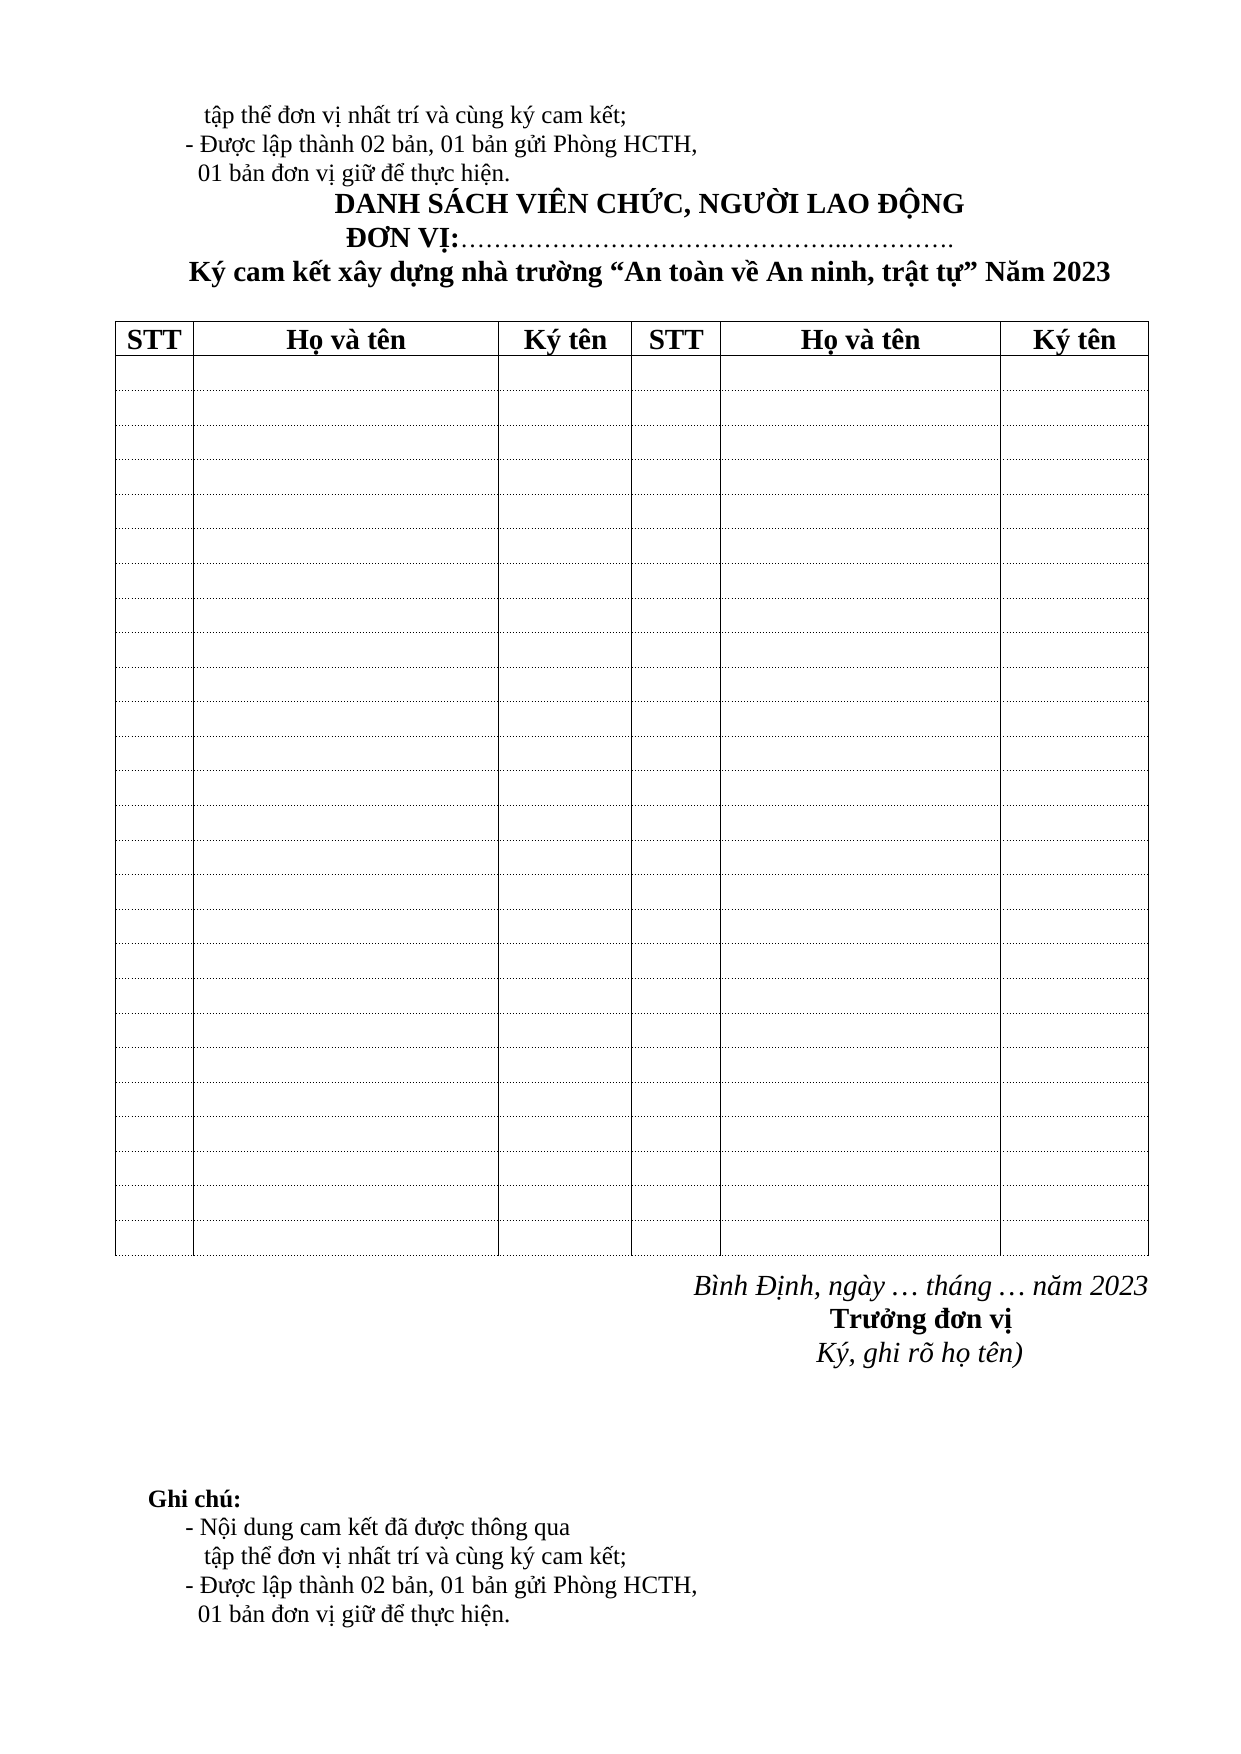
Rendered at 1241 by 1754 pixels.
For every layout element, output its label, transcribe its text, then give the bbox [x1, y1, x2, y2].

table_cell [499, 598, 631, 632]
table_cell [116, 598, 193, 632]
table_cell [721, 1013, 1000, 1047]
table_cell [632, 805, 720, 839]
table_cell [721, 874, 1000, 909]
table_cell [632, 1220, 720, 1254]
table_cell [1001, 736, 1148, 770]
table_cell [116, 1185, 193, 1220]
table_cell [116, 943, 193, 978]
table_cell [194, 943, 498, 978]
table_cell [194, 459, 498, 494]
table_cell [194, 1013, 498, 1047]
table_cell [1001, 874, 1148, 909]
table_cell [632, 598, 720, 632]
table_cell [1001, 563, 1148, 597]
table_cell [116, 563, 193, 597]
table_cell [194, 1151, 498, 1185]
table_cell [721, 805, 1000, 839]
text tập thể đơn vị nhất trí và cùng ký cam kết; [148, 100, 1152, 129]
text Ghi chú: [148, 1484, 1152, 1512]
table_cell [1001, 459, 1148, 494]
table_cell [1001, 667, 1148, 701]
table_cell [194, 874, 498, 909]
table_cell [116, 1013, 193, 1047]
table_cell [721, 1220, 1000, 1254]
table_cell [499, 667, 631, 701]
table_cell [499, 425, 631, 459]
table_cell [116, 1047, 193, 1082]
table_cell [632, 1047, 720, 1082]
table_cell [194, 1116, 498, 1151]
text - Được lập thành 02 bản, 01 bản gửi Phòng HCTH, [148, 1570, 1152, 1599]
table_cell [499, 840, 631, 874]
table_cell [1001, 1151, 1148, 1185]
table_cell [1001, 1082, 1148, 1116]
text 01 bản đơn vị giữ để thực hiện. [148, 1599, 1152, 1627]
table_cell [116, 425, 193, 459]
table_header Ký tên [1001, 322, 1148, 355]
table_header STT [116, 322, 193, 355]
table_cell [632, 1013, 720, 1047]
table_cell [194, 805, 498, 839]
table_cell [721, 943, 1000, 978]
table_cell [499, 1082, 631, 1116]
table_cell [632, 701, 720, 736]
table_cell [194, 563, 498, 597]
table_cell [194, 1220, 498, 1254]
table_cell [194, 840, 498, 874]
table_cell [721, 494, 1000, 528]
table_cell [194, 425, 498, 459]
table_header Họ và tên [721, 322, 1000, 355]
table_cell [721, 632, 1000, 667]
table_cell [1001, 632, 1148, 667]
text DANH SÁCH VIÊN CHỨC, NGƯỜI LAO ĐỘNG [148, 187, 1152, 220]
table_cell [632, 874, 720, 909]
table_cell [1001, 805, 1148, 839]
table_cell [499, 1220, 631, 1254]
table_cell [499, 563, 631, 597]
table_cell [116, 390, 193, 424]
table_cell [499, 701, 631, 736]
table_cell [721, 736, 1000, 770]
table_cell [194, 528, 498, 563]
table_header STT [632, 322, 720, 355]
table_cell [632, 494, 720, 528]
table_cell [116, 736, 193, 770]
table_cell [499, 356, 631, 390]
table_cell [116, 632, 193, 667]
table_cell [1001, 390, 1148, 424]
table_cell [116, 528, 193, 563]
table_cell [194, 667, 498, 701]
table_cell [721, 667, 1000, 701]
table_cell [632, 356, 720, 390]
table_cell [116, 667, 193, 701]
table_cell [499, 459, 631, 494]
table_cell [194, 1047, 498, 1082]
table_cell [721, 978, 1000, 1012]
table_cell [632, 459, 720, 494]
table_cell [632, 632, 720, 667]
table_cell [194, 736, 498, 770]
table_cell [632, 1185, 720, 1220]
table_cell [499, 805, 631, 839]
table_cell [632, 943, 720, 978]
table_cell [721, 840, 1000, 874]
table_cell [721, 909, 1000, 943]
table_cell [721, 701, 1000, 736]
table_cell [116, 909, 193, 943]
table_cell [721, 563, 1000, 597]
table_cell [499, 390, 631, 424]
table_cell [632, 667, 720, 701]
table_cell [194, 1185, 498, 1220]
table_cell [721, 459, 1000, 494]
table_cell [632, 563, 720, 597]
table_cell [1001, 770, 1148, 805]
table_cell [632, 1082, 720, 1116]
table_cell [499, 770, 631, 805]
table_cell [1001, 1116, 1148, 1151]
table_cell [116, 805, 193, 839]
table_cell [1001, 1013, 1148, 1047]
table_cell [721, 1116, 1000, 1151]
table_cell [194, 978, 498, 1012]
table_cell [194, 494, 498, 528]
text - Được lập thành 02 bản, 01 bản gửi Phòng HCTH, [148, 129, 1152, 158]
table_cell [1001, 528, 1148, 563]
text tập thể đơn vị nhất trí và cùng ký cam kết; [148, 1541, 1152, 1570]
table_cell [632, 1116, 720, 1151]
table_cell [721, 356, 1000, 390]
table_cell [194, 598, 498, 632]
table_cell [632, 909, 720, 943]
table_cell [116, 874, 193, 909]
table_cell [632, 770, 720, 805]
text 01 bản đơn vị giữ để thực hiện. [148, 158, 1152, 187]
table_cell [116, 459, 193, 494]
table_cell [116, 1151, 193, 1185]
table_cell [116, 840, 193, 874]
table_cell [1001, 909, 1148, 943]
table_cell [1001, 425, 1148, 459]
table_cell [116, 701, 193, 736]
table_cell [1001, 1047, 1148, 1082]
table_cell [721, 390, 1000, 424]
table_cell [194, 909, 498, 943]
table_cell [499, 736, 631, 770]
table_cell [116, 494, 193, 528]
table_cell [116, 978, 193, 1012]
table_cell [1001, 840, 1148, 874]
table_cell [499, 632, 631, 667]
table_cell [499, 528, 631, 563]
table_cell [1001, 1185, 1148, 1220]
table_cell [499, 494, 631, 528]
table_header Ký tên [499, 322, 631, 355]
table_cell [194, 1082, 498, 1116]
table_cell [721, 1082, 1000, 1116]
table_cell [1001, 978, 1148, 1012]
table_cell [721, 1047, 1000, 1082]
table_cell Bình Định, ngày … tháng … năm 2023 Trưởng đơn vị Ký, ghi rõ họ tên) [658, 1255, 1184, 1369]
table_cell [499, 1047, 631, 1082]
table_cell [632, 840, 720, 874]
table_cell [1001, 701, 1148, 736]
table_cell [1001, 598, 1148, 632]
table_cell [632, 1151, 720, 1185]
table_cell [632, 736, 720, 770]
table_cell [632, 390, 720, 424]
table_cell [632, 425, 720, 459]
table_cell [194, 770, 498, 805]
table_cell [721, 598, 1000, 632]
table_cell [1001, 1220, 1148, 1254]
text ĐƠN VỊ:………………………………………..…………. [148, 220, 1152, 254]
text - Nội dung cam kết đã được thông qua [148, 1512, 1152, 1541]
table_cell [1001, 494, 1148, 528]
table_cell [194, 632, 498, 667]
table_cell [632, 528, 720, 563]
table_cell [1001, 943, 1148, 978]
table_cell [116, 1082, 193, 1116]
table_cell [721, 425, 1000, 459]
table_cell [194, 356, 498, 390]
table_cell [194, 701, 498, 736]
table_cell [194, 390, 498, 424]
table_cell [499, 1116, 631, 1151]
table_cell [116, 356, 193, 390]
table_cell [499, 874, 631, 909]
table_cell [721, 528, 1000, 563]
table_cell [499, 1185, 631, 1220]
table_cell [116, 1220, 193, 1254]
table_cell [499, 1151, 631, 1185]
table_cell [1001, 356, 1148, 390]
table_cell [632, 978, 720, 1012]
table_cell [134, 1255, 658, 1369]
table_cell [116, 1116, 193, 1151]
table_cell [116, 770, 193, 805]
text Ký cam kết xây dựng nhà trường “An toàn về An ninh, trật tự” Năm 2023 [148, 254, 1152, 287]
table_cell [499, 909, 631, 943]
table_cell [721, 1185, 1000, 1220]
table_cell [721, 770, 1000, 805]
table_header Họ và tên [194, 322, 498, 355]
table_cell [499, 943, 631, 978]
table_cell [499, 1013, 631, 1047]
table_cell [499, 978, 631, 1012]
table_cell [721, 1151, 1000, 1185]
